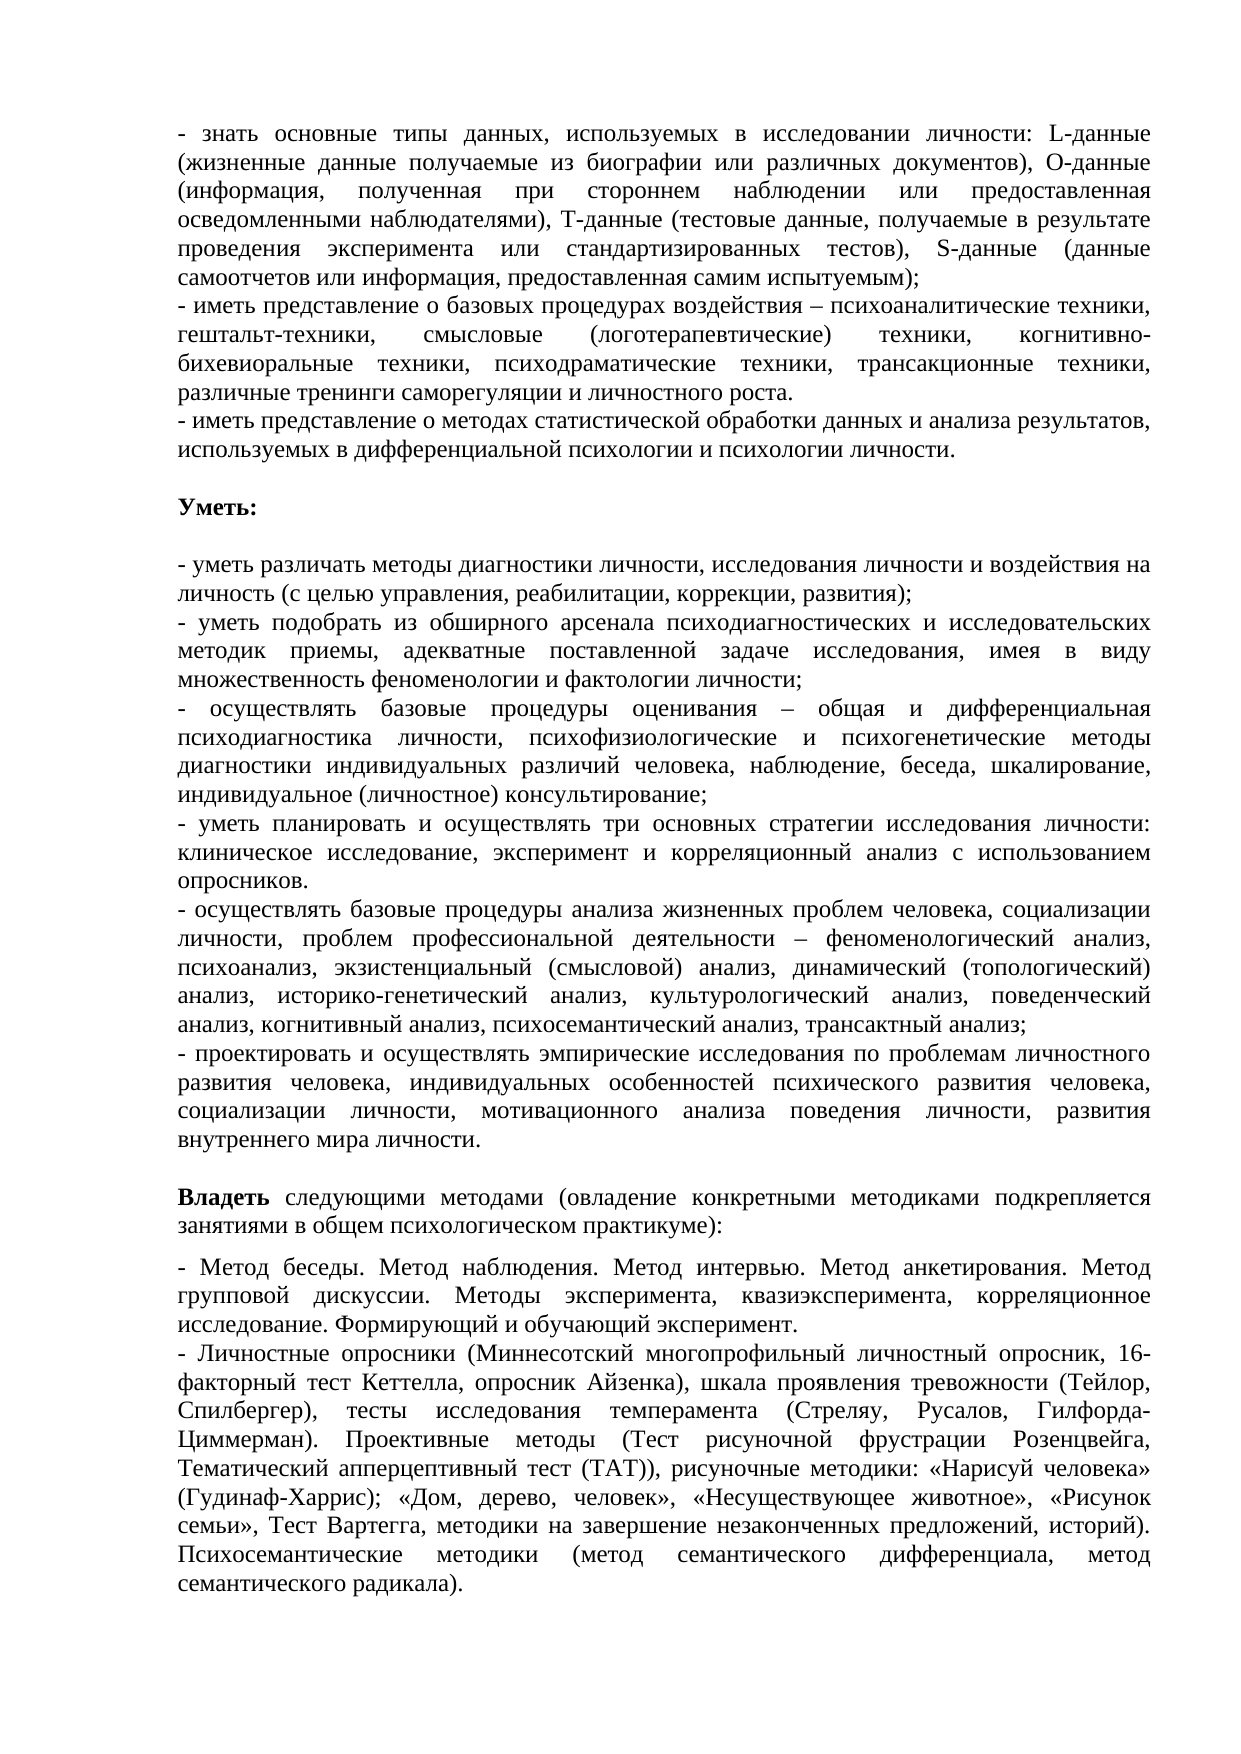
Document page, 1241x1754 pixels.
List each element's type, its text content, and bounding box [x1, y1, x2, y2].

text - уметь планировать и осуществлять три основных стратегии исследования личности: клиническое исследование, эксперимент и корреляционный анализ с использованием опросников. [177, 808, 1152, 894]
text - проектировать и осуществлять эмпирические исследования по проблемам личностного развития человека, индивидуальных особенностей психического развития человека, социализации личности, мотивационного анализа поведения личности, развития внутреннего мира личности. [177, 1038, 1152, 1153]
text - Метод беседы. Метод наблюдения. Метод интервью. Метод анкетирования. Метод групповой дискуссии. Методы эксперимента, квазиэксперимента, корреляционное исследование. Формирующий и обучающий эксперимент. [177, 1252, 1152, 1338]
text - осуществлять базовые процедуры анализа жизненных проблем человека, социализации личности, проблем профессиональной деятельности – феноменологический анализ, психоанализ, экзистенциальный (смысловой) анализ, динамический (топологический) анализ, историко-генетический анализ, культурологический анализ, поведенческий анализ, когнитивный анализ, психосемантический анализ, трансактный анализ; [177, 894, 1152, 1038]
text Владеть следующими методами (овладение конкретными методиками подкрепляется занятиями в общем психологическом практикуме): [177, 1182, 1152, 1239]
text Уметь: [177, 492, 1152, 521]
text - Личностные опросники (Миннесотский многопрофильный личностный опросник, 16-факторный тест Кеттелла, опросник Айзенка), шкала проявления тревожности (Тейлор, Спилбергер), тесты исследования темперамента (Стреляу, Русалов, Гилфорда-Циммерман). Проективные методы (Тест рисуночной фрустрации Розенцвейга, Тематический апперцептивный тест (ТАТ)), рисуночные методики: «Нарисуй человека» (Гудинаф-Харрис); «Дом, дерево, человек», «Несуществующее животное», «Рисунок семьи», Тест Вартегга, методики на завершение незаконченных предложений, историй). Психосемантические методики (метод семантического дифференциала, метод семантического радикала). [177, 1338, 1152, 1597]
text - иметь представление о методах статистической обработки данных и анализа результатов, используемых в дифференциальной психологии и психологии личности. [177, 406, 1152, 463]
text - иметь представление о базовых процедурах воздействия – психоаналитические техники, гештальт-техники, смысловые (логотерапевтические) техники, когнитивно-бихевиоральные техники, психодраматические техники, трансакционные техники, различные тренинги саморегуляции и личностного роста. [177, 291, 1152, 406]
text - уметь различать методы диагностики личности, исследования личности и воздействия на личность (с целью управления, реабилитации, коррекции, развития); [177, 549, 1152, 607]
text - знать основные типы данных, используемых в исследовании личности: L-данные (жизненные данные получаемые из биографии или различных документов), O-данные (информация, полученная при стороннем наблюдении или предоставленная осведомленными наблюдателями), T-данные (тестовые данные, получаемые в результате проведения эксперимента или стандартизированных тестов), S-данные (данные самоотчетов или информация, предоставленная самим испытуемым); [177, 118, 1152, 291]
text - осуществлять базовые процедуры оценивания – общая и дифференциальная психодиагностика личности, психофизиологические и психогенетические методы диагностики индивидуальных различий человека, наблюдение, беседа, шкалирование, индивидуальное (личностное) консультирование; [177, 693, 1152, 808]
text - уметь подобрать из обширного арсенала психодиагностических и исследовательских методик приемы, адекватные поставленной задаче исследования, имея в виду множественность феноменологии и фактологии личности; [177, 607, 1152, 693]
